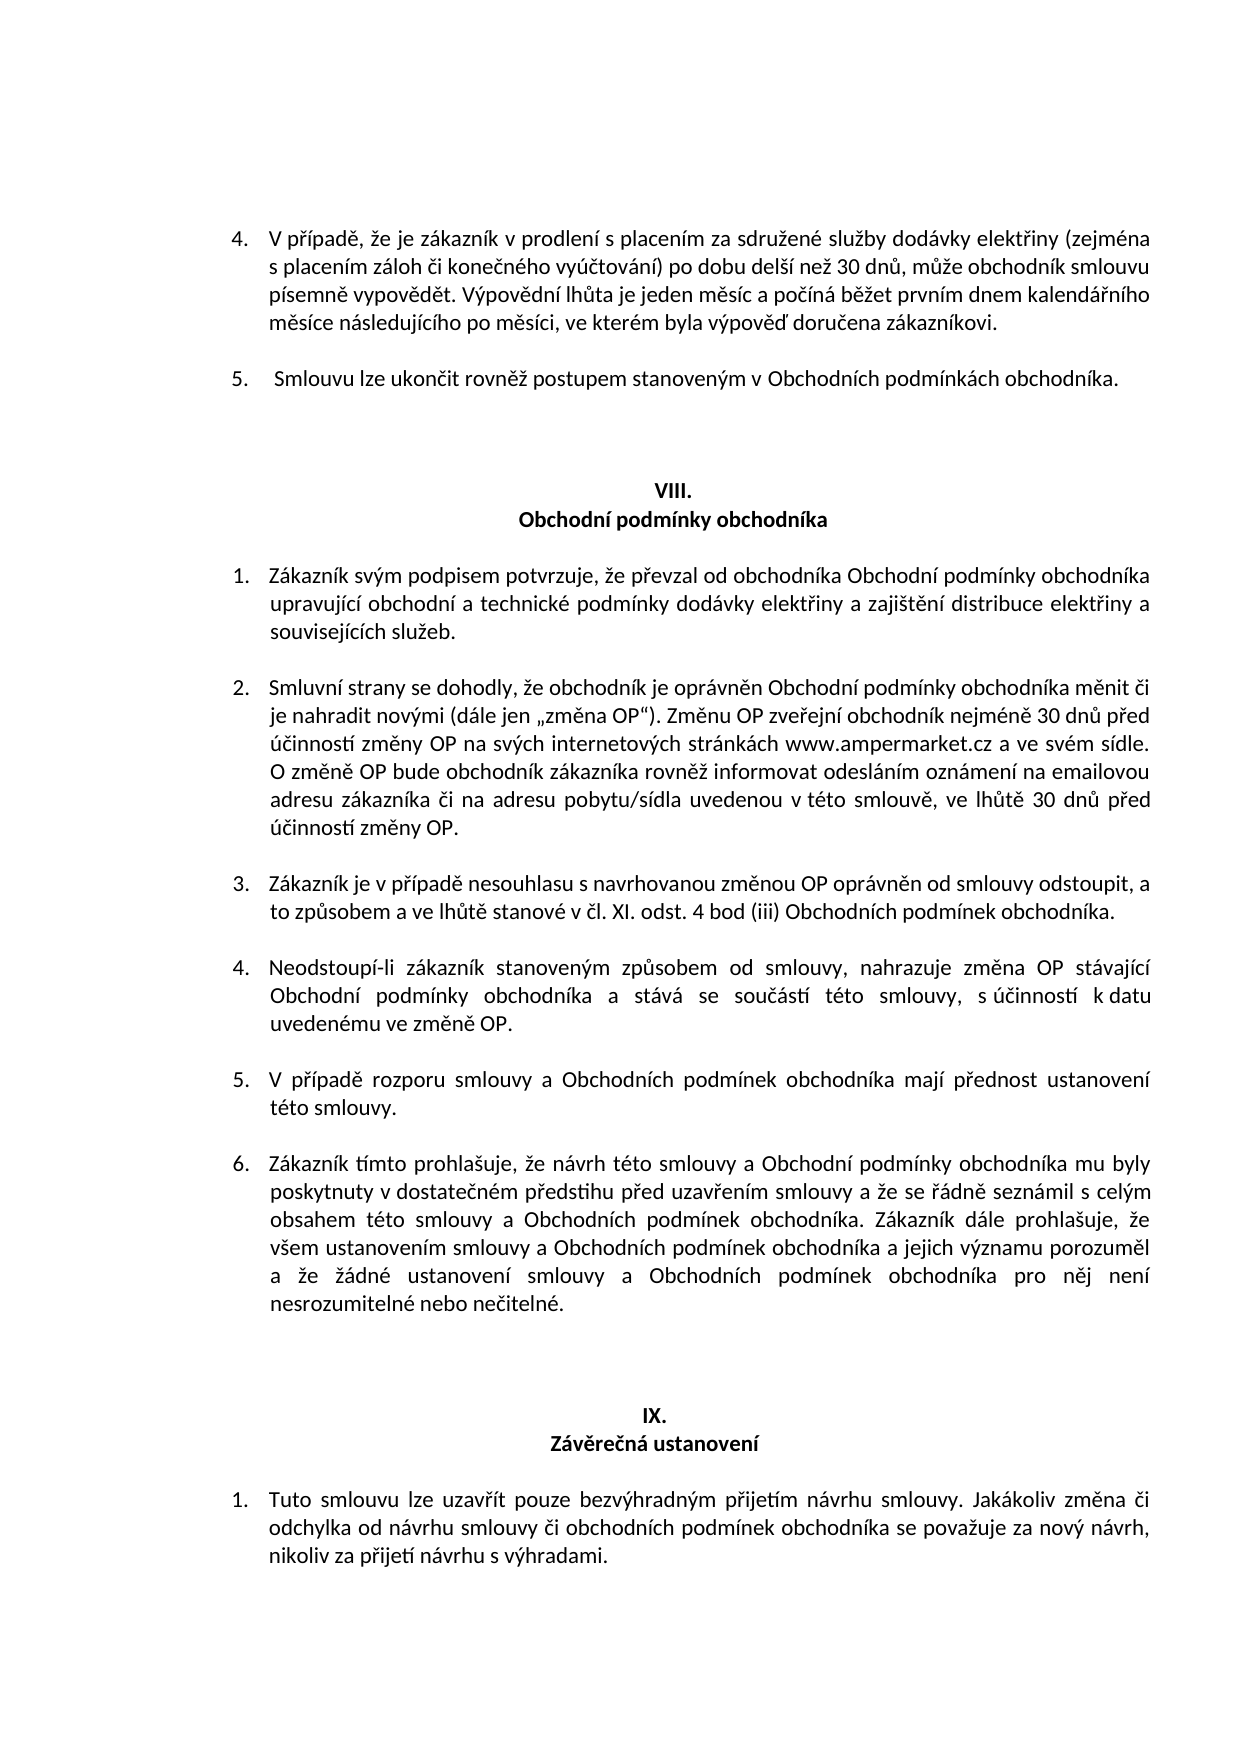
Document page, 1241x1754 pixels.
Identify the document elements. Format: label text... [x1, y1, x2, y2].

list Tuto smlouvu lze uzavřít pouze bezvýhradným přijetím návrhu smlouvy. Jakákoliv změna či odchylka od návrhu smlouvy či obchodních podmínek obchodníka se považuje za nový návrh, nikoliv za přijetí návrhu s výhradami. [231, 1485, 1152, 1569]
list Smluvní strany se dohodly, že obchodník je oprávněn Obchodní podmínky obchodníka měnit či je nahradit novými (dále jen „změna OP“). Změnu OP zveřejní obchodník nejméně 30 dnů před účinností změny OP na svých internetových stránkách www.ampermarket.cz a ve svém sídle. O změně OP bude obchodník zákazníka rovněž informovat odesláním oznámení na emailovou adresu zákazníka či na adresu pobytu/sídla uvedenou v této smlouvě, ve lhůtě 30 dnů před účinností změny OP. [232, 673, 1152, 841]
list Neodstoupí-li zákazník stanoveným způsobem od smlouvy, nahrazuje změna OP stávající Obchodní podmínky obchodníka a stává se součástí této smlouvy, s účinností k datu uvedenému ve změně OP. [232, 953, 1152, 1037]
text Obchodní podmínky obchodníka [195, 505, 1152, 533]
text IX. [157, 1401, 1152, 1429]
list V případě rozporu smlouvy a Obchodních podmínek obchodníka mají přednost ustanovení této smlouvy. [232, 1065, 1152, 1121]
list Zákazník je v případě nesouhlasu s navrhovanou změnou OP oprávněn od smlouvy odstoupit, a to způsobem a ve lhůtě stanové v čl. XI. odst. 4 bod (iii) Obchodních podmínek obchodníka. [232, 869, 1152, 925]
text VIII. [195, 477, 1152, 505]
list V případě, že je zákazník v prodlení s placením za sdružené služby dodávky elektřiny (zejména s placením záloh či konečného vyúčtování) po dobu delší než 30 dnů, může obchodník smlouvu písemně vypovědět. Výpovědní lhůta je jeden měsíc a počíná běžet prvním dnem kalendářního měsíce následujícího po měsíci, ve kterém byla výpověď doručena zákazníkovi. [231, 224, 1152, 337]
list Zákazník svým podpisem potvrzuje, že převzal od obchodníka Obchodní podmínky obchodníka upravující obchodní a technické podmínky dodávky elektřiny a zajištění distribuce elektřiny a souvisejících služeb. [232, 561, 1152, 645]
list Zákazník tímto prohlašuje, že návrh této smlouvy a Obchodní podmínky obchodníka mu byly poskytnuty v dostatečném předstihu před uzavřením smlouvy a že se řádně seznámil s celým obsahem této smlouvy a Obchodních podmínek obchodníka. Zákazník dále prohlašuje, že všem ustanovením smlouvy a Obchodních podmínek obchodníka a jejich významu porozuměl a že žádné ustanovení smlouvy a Obchodních podmínek obchodníka pro něj není nesrozumitelné nebo nečitelné. [232, 1149, 1152, 1317]
text Závěrečná ustanovení [157, 1429, 1152, 1457]
list Smlouvu lze ukončit rovněž postupem stanoveným v Obchodních podmínkách obchodníka. [231, 364, 1152, 393]
